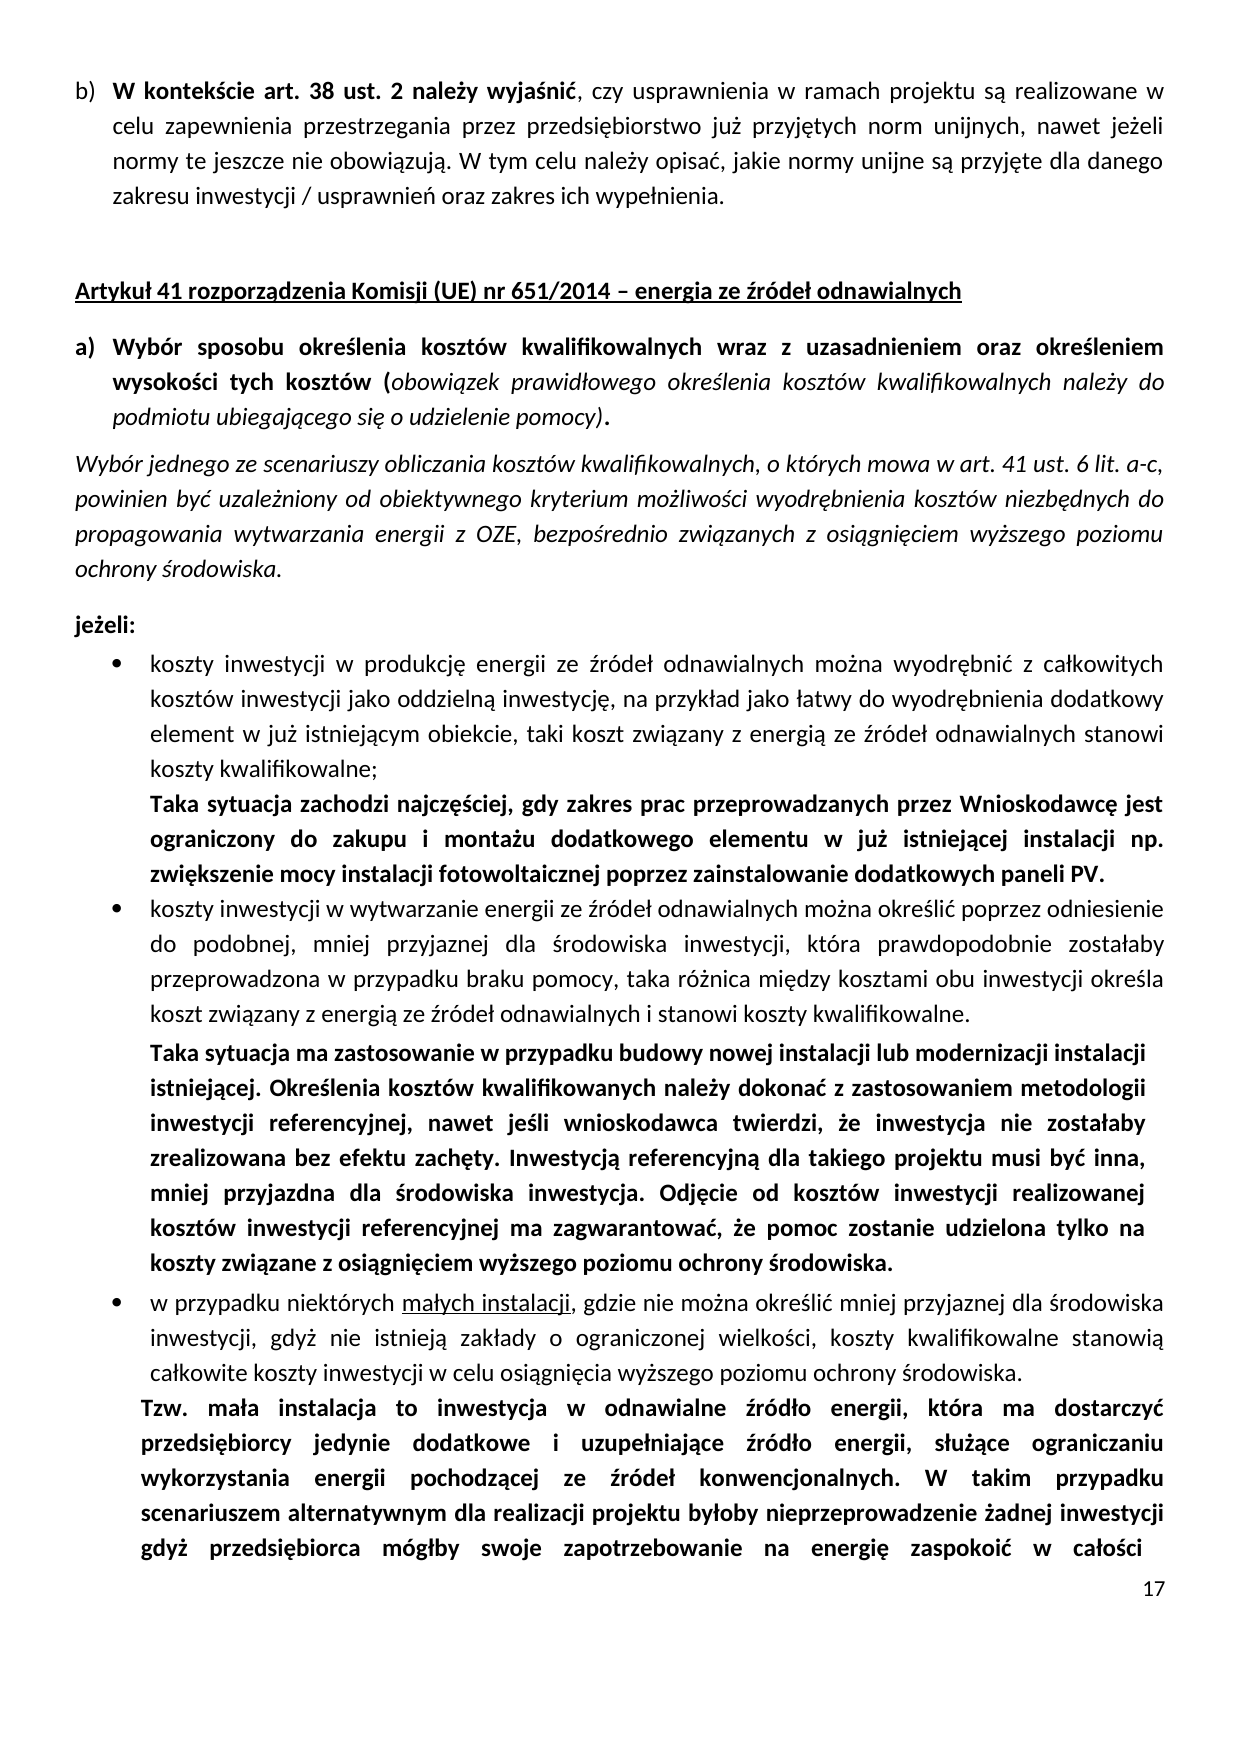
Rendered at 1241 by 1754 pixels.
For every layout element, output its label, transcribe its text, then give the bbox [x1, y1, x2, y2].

text jeżeli: [75, 609, 1147, 640]
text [141, 1392, 1165, 1562]
list koszty inwestycji w produkcję energii ze źródeł odnawialnych można wyodrębnić z całkowitych kosztów inwestycji jako oddzielną inwestycję, na przykład jako łatwy do wyodrębnienia dodatkowy element w już istniejącym obiekcie, taki koszt związany z energią ze źródeł odnawialnych stanowi koszty kwalifikowalne; [112, 648, 1165, 784]
list Wybór sposobu określenia kosztów kwalifikowalnych wraz z uzasadnieniem oraz określeniem wysokości tych kosztów (obowiązek prawidłowego określenia kosztów kwalifikowalnych należy do podmiotu ubiegającego się o udzielenie pomocy). [75, 331, 1165, 431]
text Taka sytuacja ma zastosowanie w przypadku budowy nowej instalacji lub modernizacji instalacji istniejącej. Określenia kosztów kwalifikowanych należy dokonać z zastosowaniem metodologii inwestycji referencyjnej, nawet jeśli wnioskodawca twierdzi, że inwestycja nie zostałaby zrealizowana bez efektu zachęty. Inwestycją referencyjną dla takiego projektu musi być inna, mniej przyjazdna dla środowiska inwestycja. Odjęcie od kosztów inwestycji realizowanej kosztów inwestycji referencyjnej ma zagwarantować, że pomoc zostanie udzielona tylko na koszty związane z osiągnięciem wyższego poziomu ochrony środowiska. [150, 1037, 1147, 1278]
list Taka sytuacja zachodzi najczęściej, gdy zakres prac przeprowadzanych przez Wnioskodawcę jest ograniczony do zakupu i montażu dodatkowego elementu w już istniejącej instalacji np. zwiększenie mocy instalacji fotowoltaicznej poprzez zainstalowanie dodatkowych paneli PV. [150, 788, 1165, 889]
list w przypadku niektórych małych instalacji, gdzie nie można określić mniej przyjaznej dla środowiska inwestycji, gdyż nie istnieją zakłady o ograniczonej wielkości, koszty kwalifikowalne stanowią całkowite koszty inwestycji w celu osiągnięcia wyższego poziomu ochrony środowiska. [112, 1287, 1165, 1387]
list koszty inwestycji w wytwarzanie energii ze źródeł odnawialnych można określić poprzez odniesienie do podobnej, mniej przyjaznej dla środowiska inwestycji, która prawdopodobnie zostałaby przeprowadzona w przypadku braku pomocy, taka różnica między kosztami obu inwestycji określa koszt związany z energią ze źródeł odnawialnych i stanowi koszty kwalifikowalne. [112, 893, 1165, 1029]
list W kontekście art. 38 ust. 2 należy wyjaśnić, czy usprawnienia w ramach projektu są realizowane w celu zapewnienia przestrzegania przez przedsiębiorstwo już przyjętych norm unijnych, nawet jeżeli normy te jeszcze nie obowiązują. W tym celu należy opisać, jakie normy unijne są przyjęte dla danego zakresu inwestycji / usprawnień oraz zakres ich wypełnienia. [75, 75, 1165, 211]
text Wybór jednego ze scenariuszy obliczania kosztów kwalifikowalnych, o których mowa w art. 41 ust. 6 lit. a-c, powinien być uzależniony od obiektywnego kryterium możliwości wyodrębnienia kosztów niezbędnych do propagowania wytwarzania energii z OZE, bezpośrednio związanych z osiągnięciem wyższego poziomu ochrony środowiska. [75, 448, 1165, 584]
text Artykuł 41 rozporządzenia Komisji (UE) nr 651/2014 – energia ze źródeł odnawialnych [75, 275, 1165, 306]
